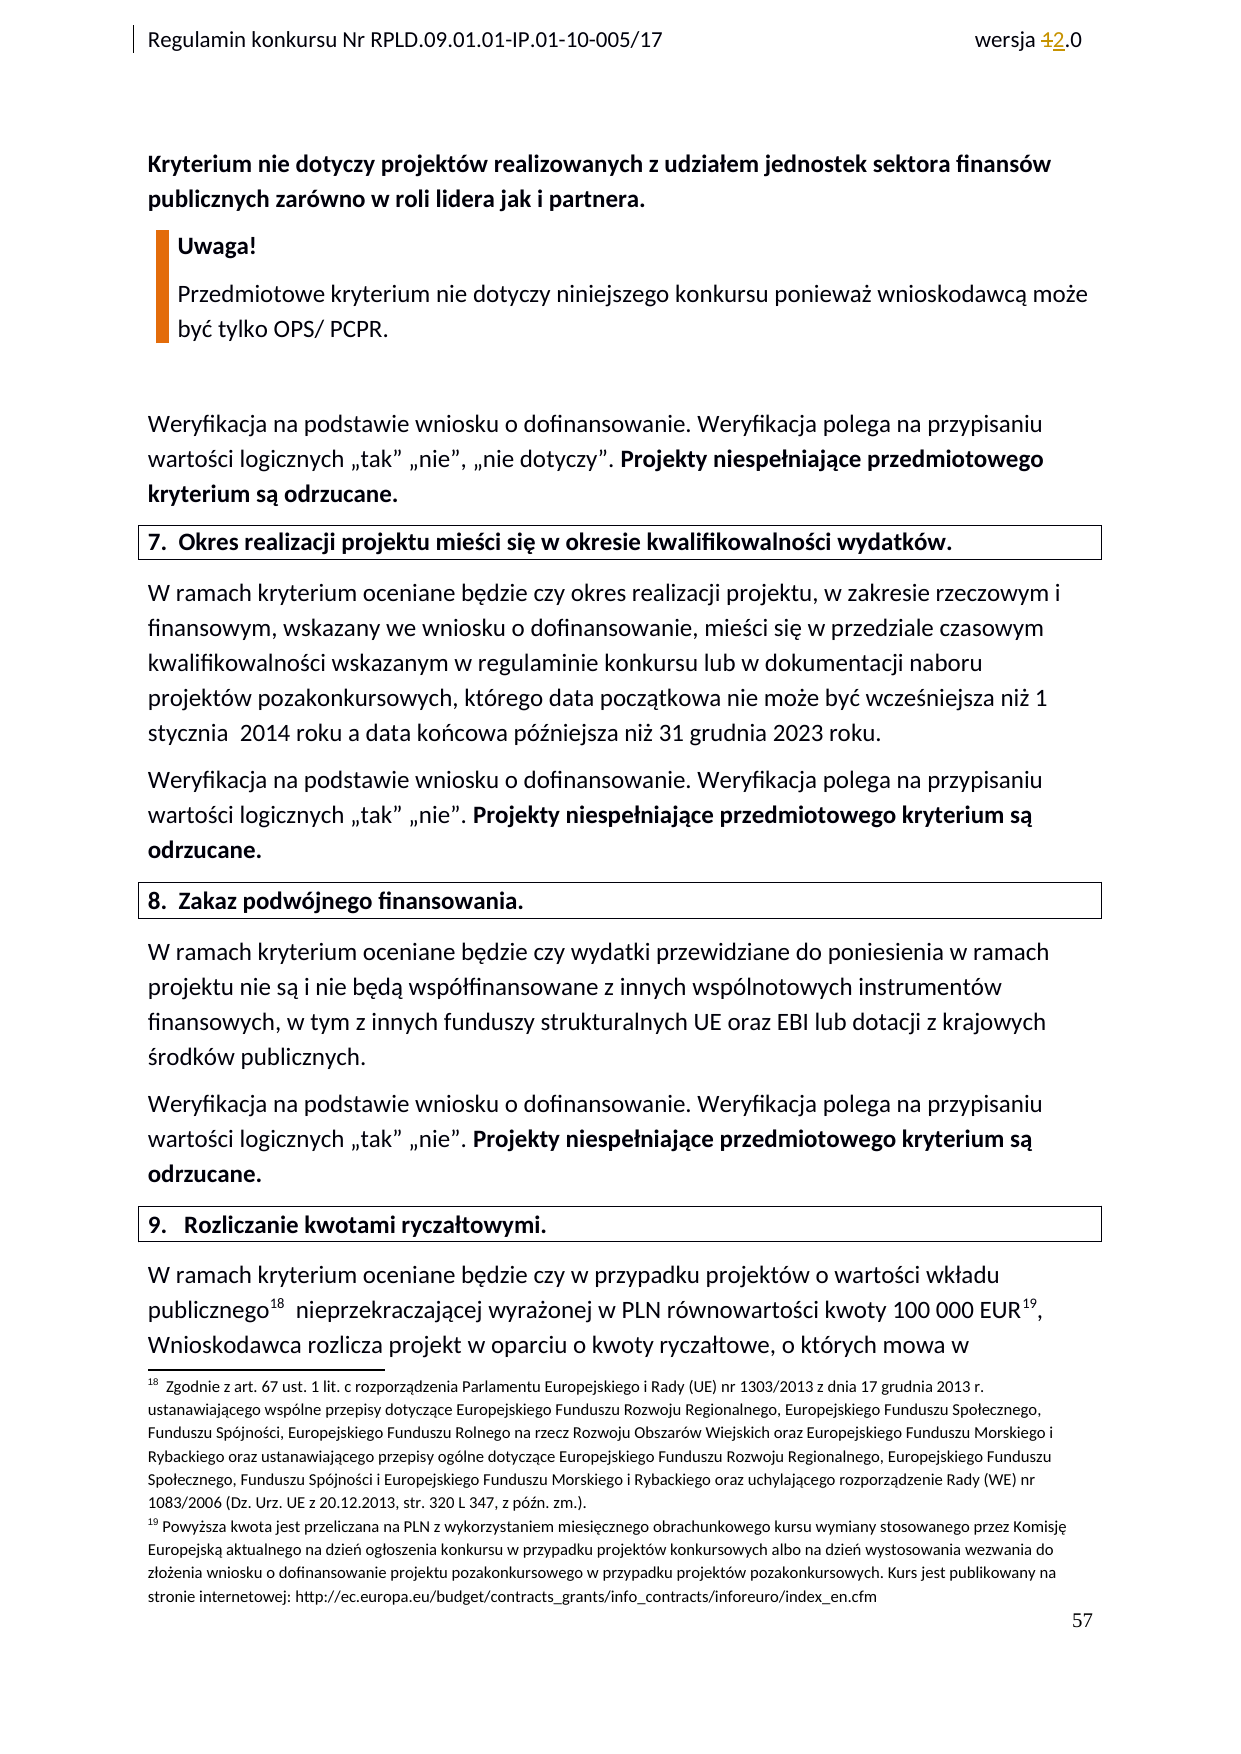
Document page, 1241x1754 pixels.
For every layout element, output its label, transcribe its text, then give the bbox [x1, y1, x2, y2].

text Weryfikacja na podstawie wniosku o dofinansowanie. Weryfikacja polega na przypisaniu wartości logicznych „tak” „nie”. Projekty niespełniające przedmiotowego kryterium są odrzucane. [148, 1088, 1092, 1189]
text 8. Zakaz podwójnego finansowania. [139, 883, 1101, 918]
text W ramach kryterium oceniane będzie czy okres realizacji projektu, w zakresie rzeczowym i finansowym, wskazany we wniosku o dofinansowanie, mieści się w przedziale czasowym kwalifikowalności wskazanym w regulaminie konkursu lub w dokumentacji naboru projektów pozakonkursowych, którego data początkowa nie może być wcześniejsza niż 1 stycznia 2014 roku a data końcowa późniejsza niż 31 grudnia 2023 roku. [148, 577, 1092, 747]
text W ramach kryterium oceniane będzie czy wydatki przewidziane do poniesienia w ramach projektu nie są i nie będą współfinansowane z innych wspólnotowych instrumentów finansowych, w tym z innych funduszy strukturalnych UE oraz EBI lub dotacji z krajowych środków publicznych. [148, 936, 1092, 1071]
text 7. Okres realizacji projektu mieści się w okresie kwalifikowalności wydatków. [139, 526, 1101, 559]
text 9. Rozliczanie kwotami ryczałtowymi. [139, 1207, 1101, 1241]
text Uwaga! [169, 230, 1092, 261]
text Przedmiotowe kryterium nie dotyczy niniejszego konkursu ponieważ wnioskodawcą może być tylko OPS/ PCPR. [169, 278, 1092, 343]
text Weryfikacja na podstawie wniosku o dofinansowanie. Weryfikacja polega na przypisaniu wartości logicznych „tak” „nie”. Projekty niespełniające przedmiotowego kryterium są odrzucane. [148, 764, 1092, 865]
text Weryfikacja na podstawie wniosku o dofinansowanie. Weryfikacja polega na przypisaniu wartości logicznych „tak” „nie”, „nie dotyczy”. Projekty niespełniające przedmiotowego kryterium są odrzucane. [148, 408, 1092, 508]
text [148, 1259, 1092, 1360]
text Kryterium nie dotyczy projektów realizowanych z udziałem jednostek sektora finansów publicznych zarówno w roli lidera jak i partnera. [148, 148, 1092, 213]
